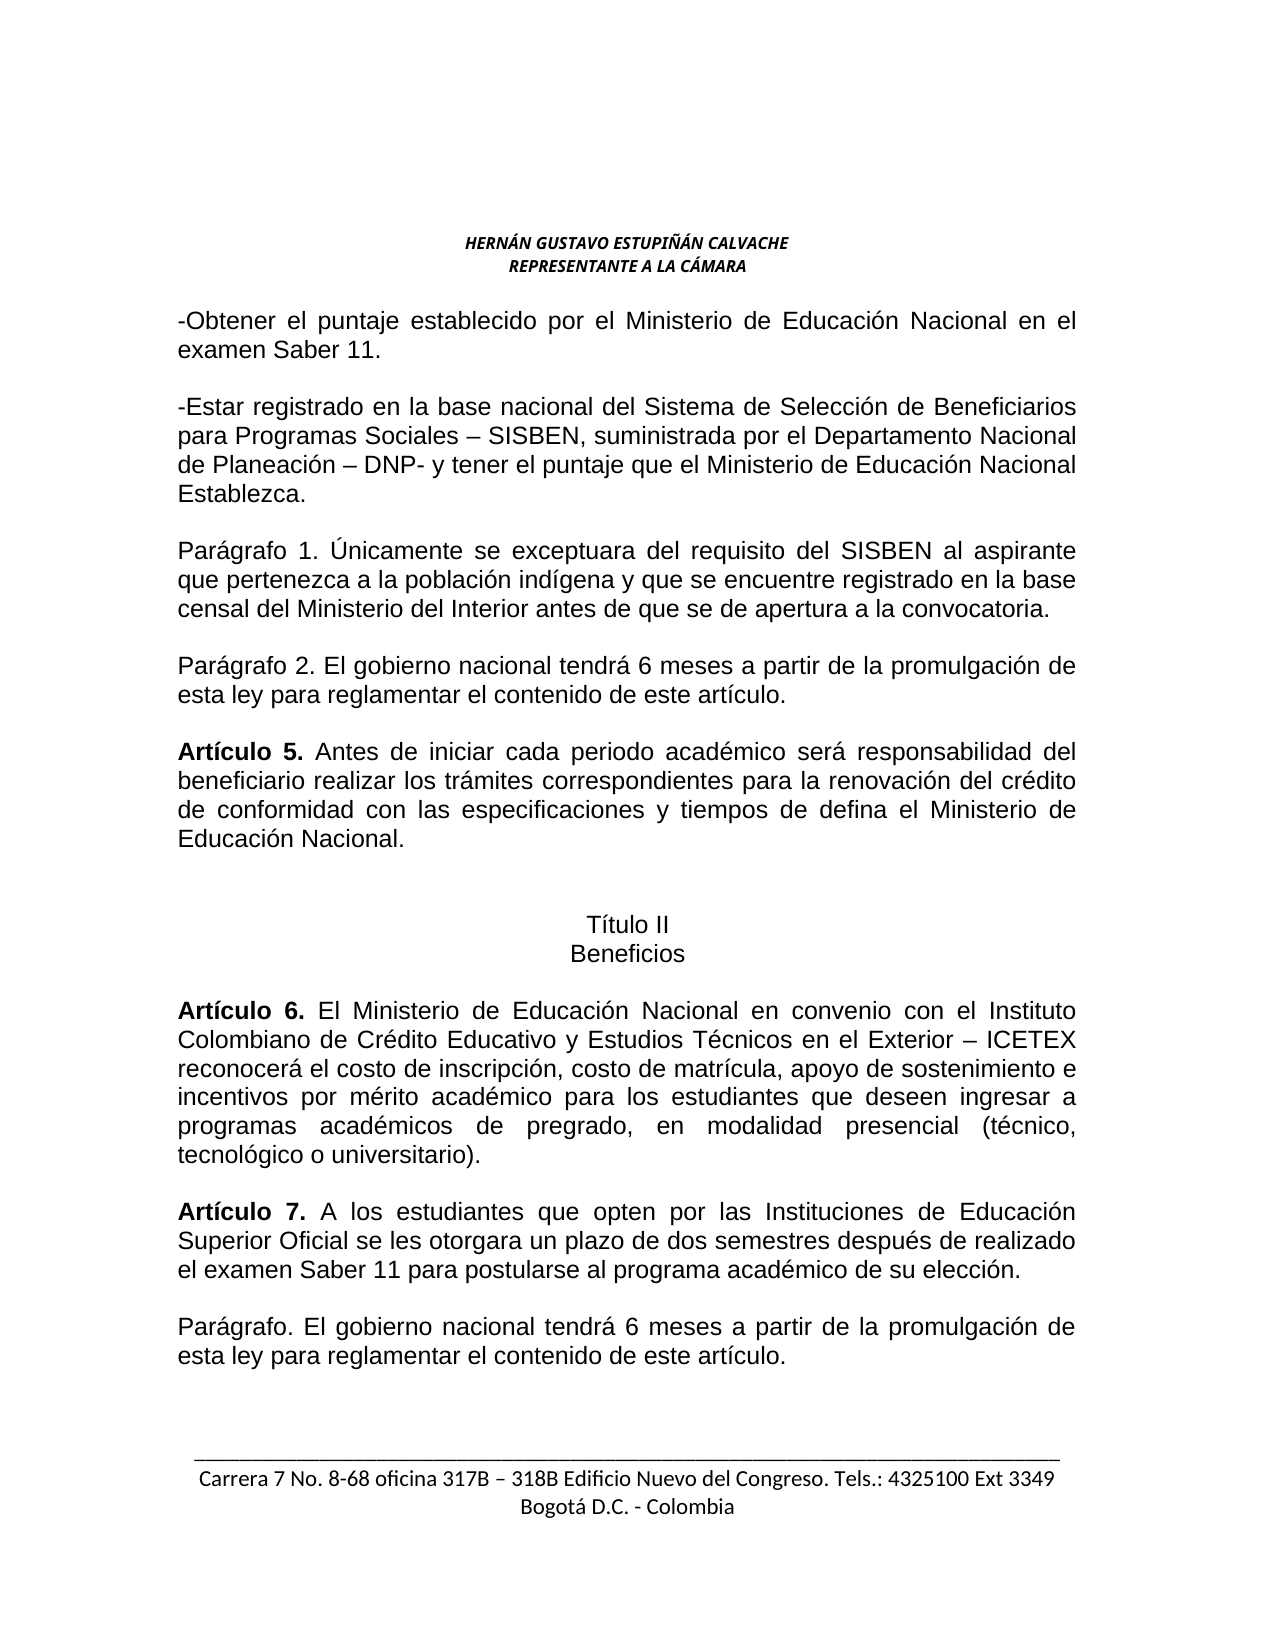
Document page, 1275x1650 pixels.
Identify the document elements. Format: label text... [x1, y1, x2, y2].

text Artículo 5. Antes de iniciar cada periodo académico será responsabilidad del beneficiario realizar los trámites correspondientes para la renovación del crédito de conformidad con las especificaciones y tiempos de defina el Ministerio de Educación Nacional. [177, 737, 1078, 852]
text Parágrafo 2. El gobierno nacional tendrá 6 meses a partir de la promulgación de esta ley para reglamentar el contenido de este artículo. [177, 651, 1078, 708]
text Parágrafo. El gobierno nacional tendrá 6 meses a partir de la promulgación de esta ley para reglamentar el contenido de este artículo. [177, 1312, 1078, 1370]
text Beneficios [177, 938, 1078, 967]
text -Obtener el puntaje establecido por el Ministerio de Educación Nacional en el examen Saber 11. [177, 306, 1078, 363]
text Artículo 6. El Ministerio de Educación Nacional en convenio con el Instituto Colombiano de Crédito Educativo y Estudios Técnicos en el Exterior – ICETEX reconocerá el costo de inscripción, costo de matrícula, apoyo de sostenimiento e incentivos por mérito académico para los estudiantes que deseen ingresar a programas académicos de pregrado, en modalidad presencial (técnico, tecnológico o universitario). [177, 996, 1078, 1168]
text -Estar registrado en la base nacional del Sistema de Selección de Beneficiarios para Programas Sociales – SISBEN, suministrada por el Departamento Nacional de Planeación – DNP- y tener el puntaje que el Ministerio de Educación Nacional Establezca. [177, 392, 1078, 507]
text Título II [177, 910, 1078, 938]
text Artículo 7. A los estudiantes que opten por las Instituciones de Educación Superior Oficial se les otorgara un plazo de dos semestres después de realizado el examen Saber 11 para postularse al programa académico de su elección. [177, 1197, 1078, 1283]
text Parágrafo 1. Únicamente se exceptuara del requisito del SISBEN al aspirante que pertenezca a la población indígena y que se encuentre registrado en la base censal del Ministerio del Interior antes de que se de apertura a la convocatoria. [177, 536, 1078, 622]
